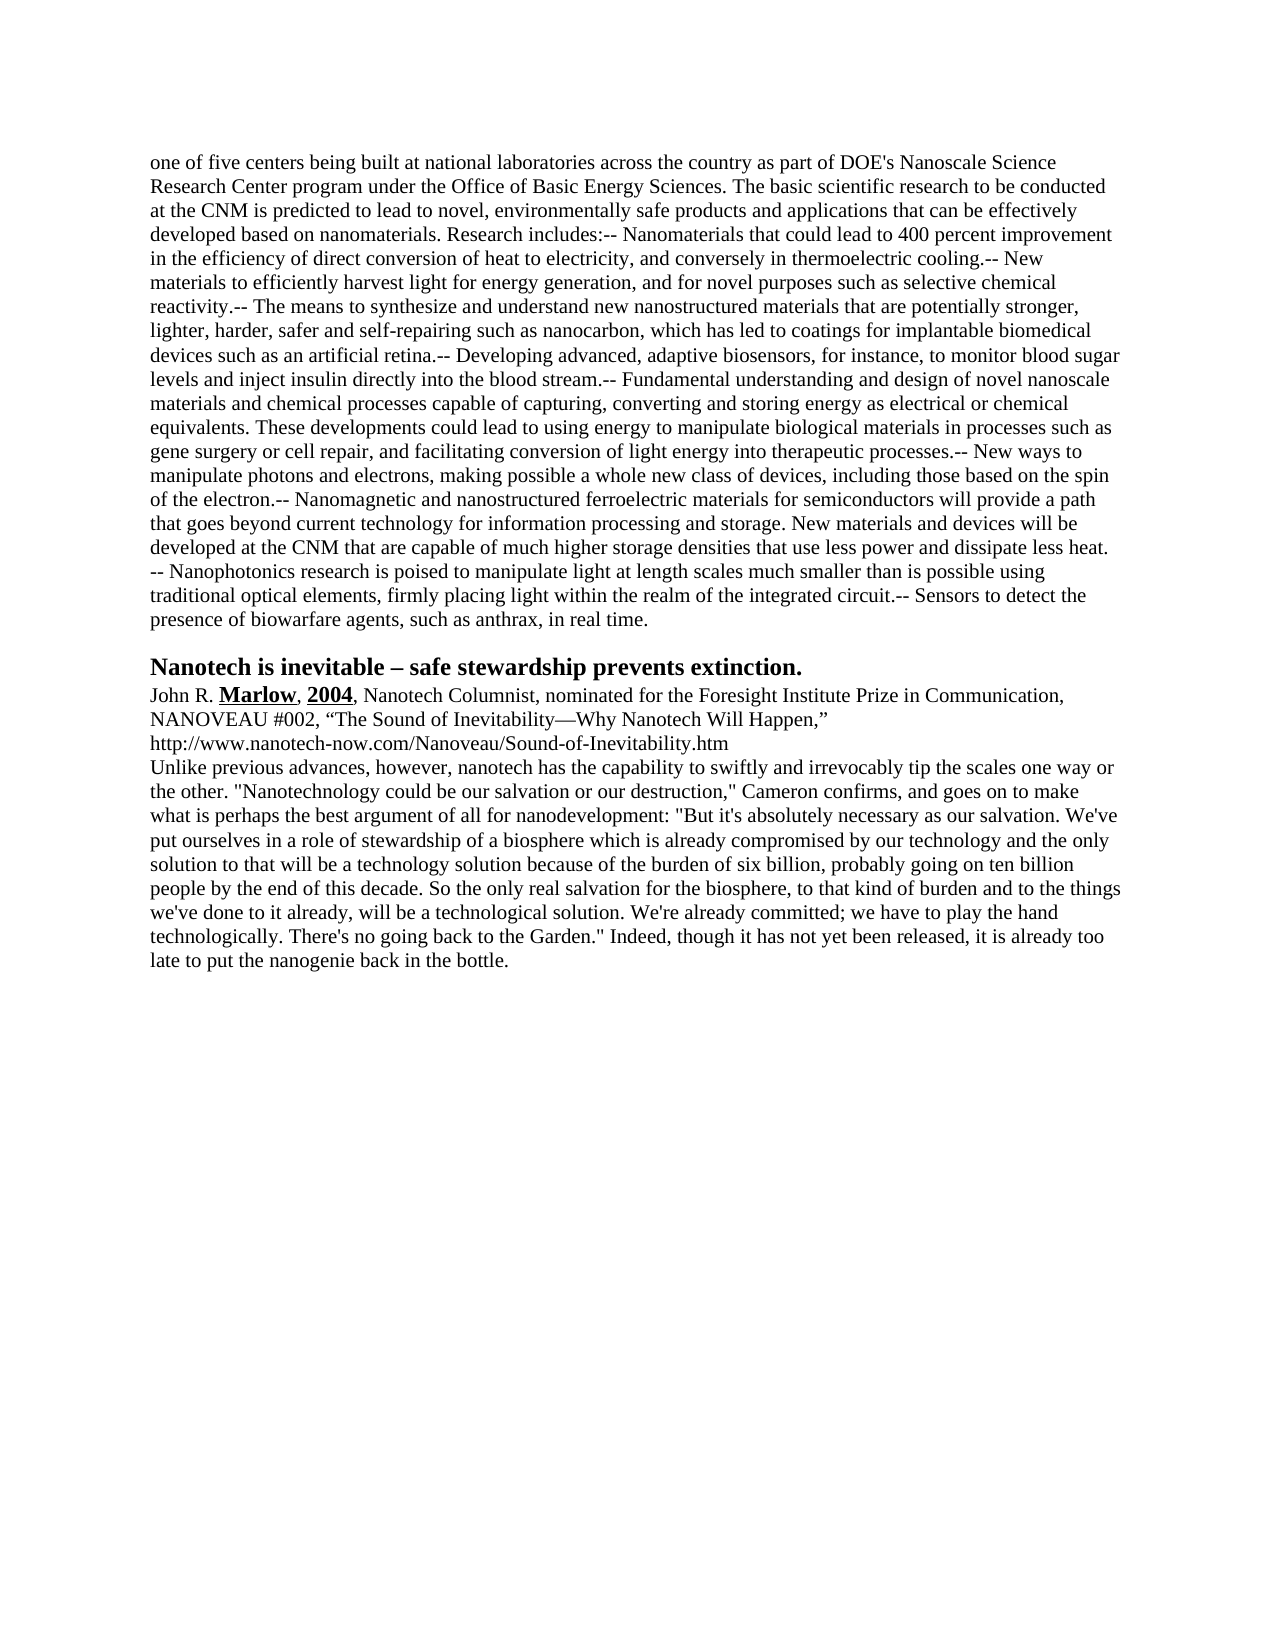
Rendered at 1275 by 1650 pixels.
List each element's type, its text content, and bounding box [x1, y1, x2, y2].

text John R. Marlow, 2004, Nanotech Columnist, nominated for the Foresight Institute Prize in Communication, NANOVEAU #002, “The Sound of Inevitability—Why Nanotech Will Happen,” http://www.nanotech-now.com/Nanoveau/Sound-of-Inevitability.htm [150, 681, 1125, 755]
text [150, 150, 1125, 631]
subtitle Nanotech is inevitable – safe stewardship prevents extinction. [150, 652, 1125, 681]
text Unlike previous advances, however, nanotech has the capability to swiftly and irrevocably tip the scales one way or the other. "Nanotechnology could be our salvation or our destruction," Cameron confirms, and goes on to make what is perhaps the best argument of all for nanodevelopment: "But it's absolutely necessary as our salvation. We've put ourselves in a role of stewardship of a biosphere which is already compromised by our technology and the only solution to that will be a technology solution because of the burden of six billion, probably going on ten billion people by the end of this decade. So the only real salvation for the biosphere, to that kind of burden and to the things we've done to it already, will be a technological solution. We're already committed; we have to play the hand technologically. There's no going back to the Garden." Indeed, though it has not yet been released, it is already too late to put the nanogenie back in the bottle. [150, 755, 1125, 972]
